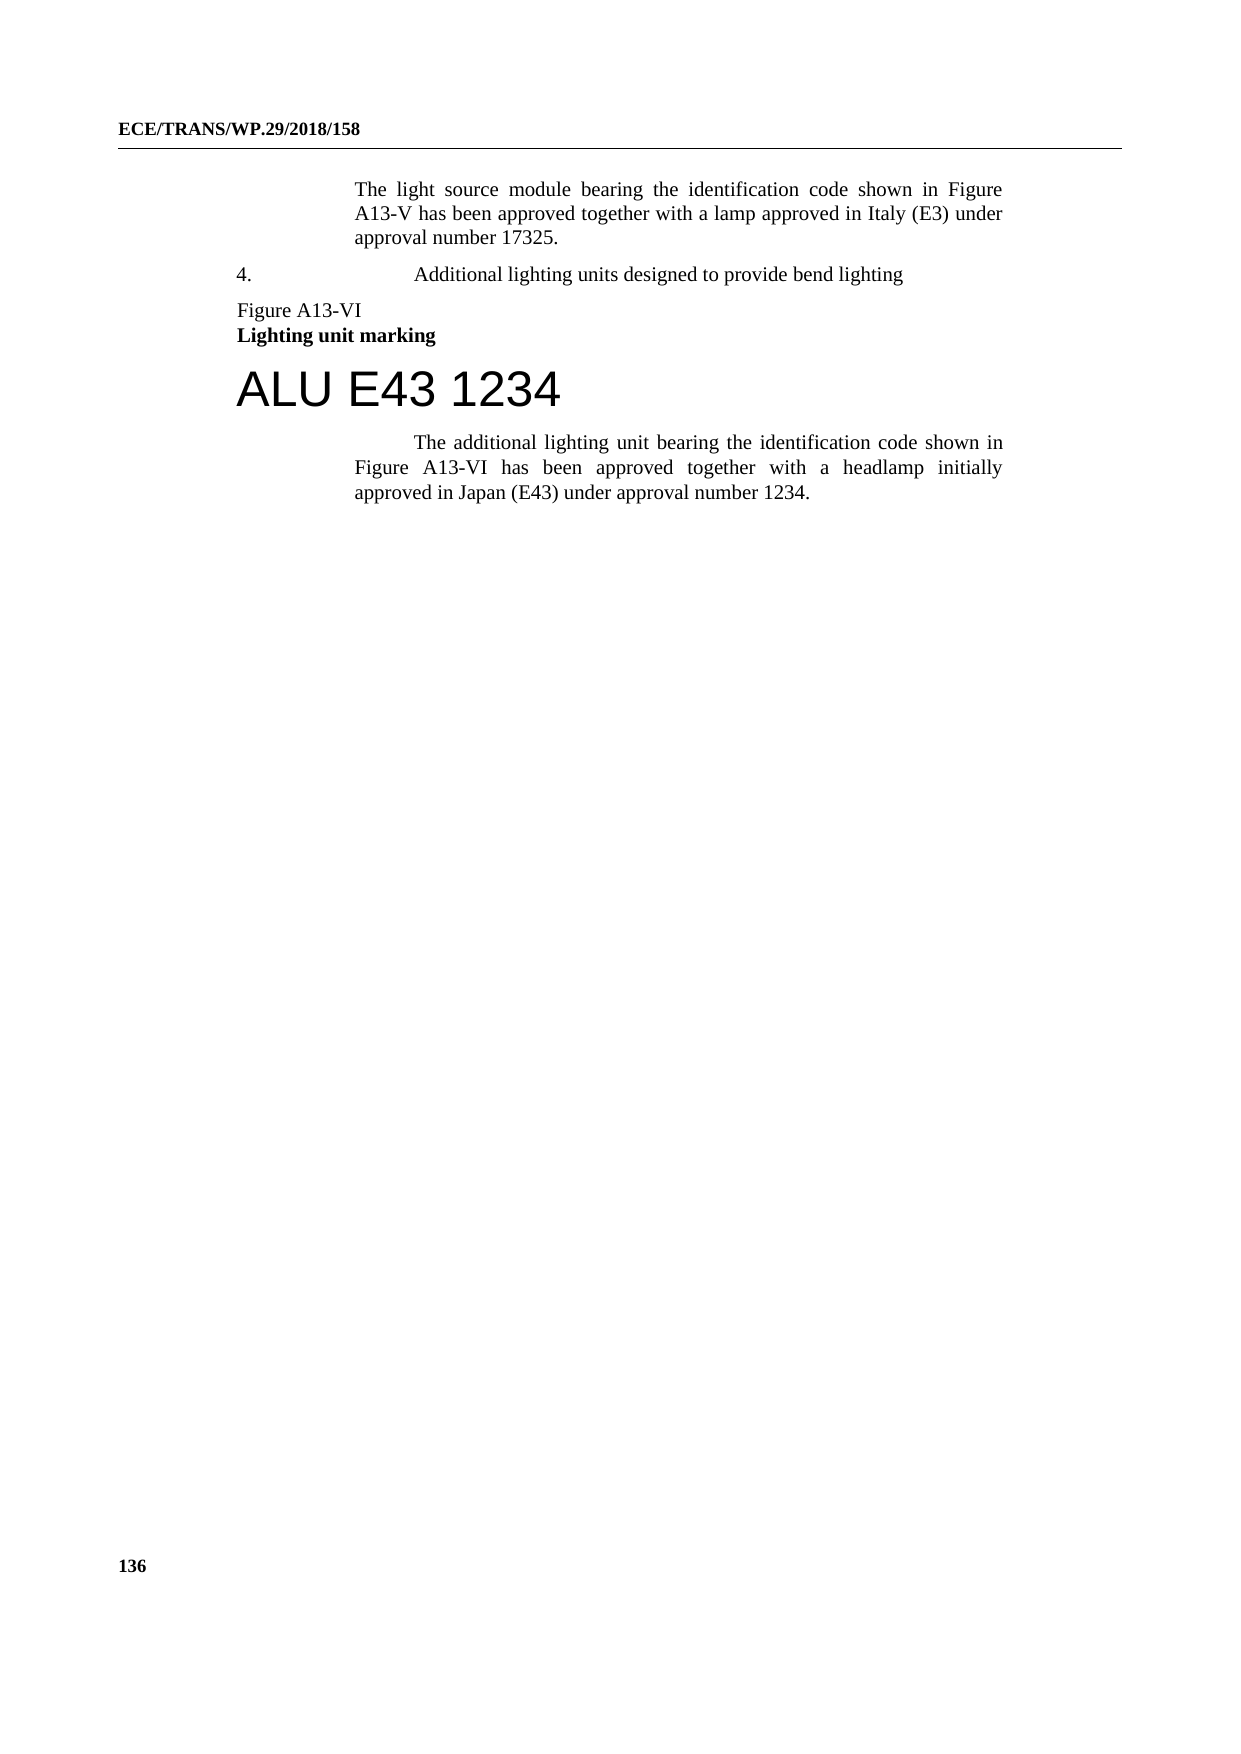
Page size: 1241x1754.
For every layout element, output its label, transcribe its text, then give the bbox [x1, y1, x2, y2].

text ALU E43 1234 [236, 359, 1122, 417]
text The light source module bearing the identification code shown in Figure A13-V has been approved together with a lamp approved in Italy (E3) under approval number 17325. [354, 177, 1004, 249]
text 4. Additional lighting units designed to provide bend lighting [236, 262, 1122, 286]
text Figure A13-VI [236, 298, 1122, 322]
text Lighting unit marking [236, 322, 1122, 347]
text The additional lighting unit bearing the identification code shown in Figure A13-VI has been approved together with a headlamp initially approved in Japan (E43) under approval number 1234. [354, 429, 1004, 504]
